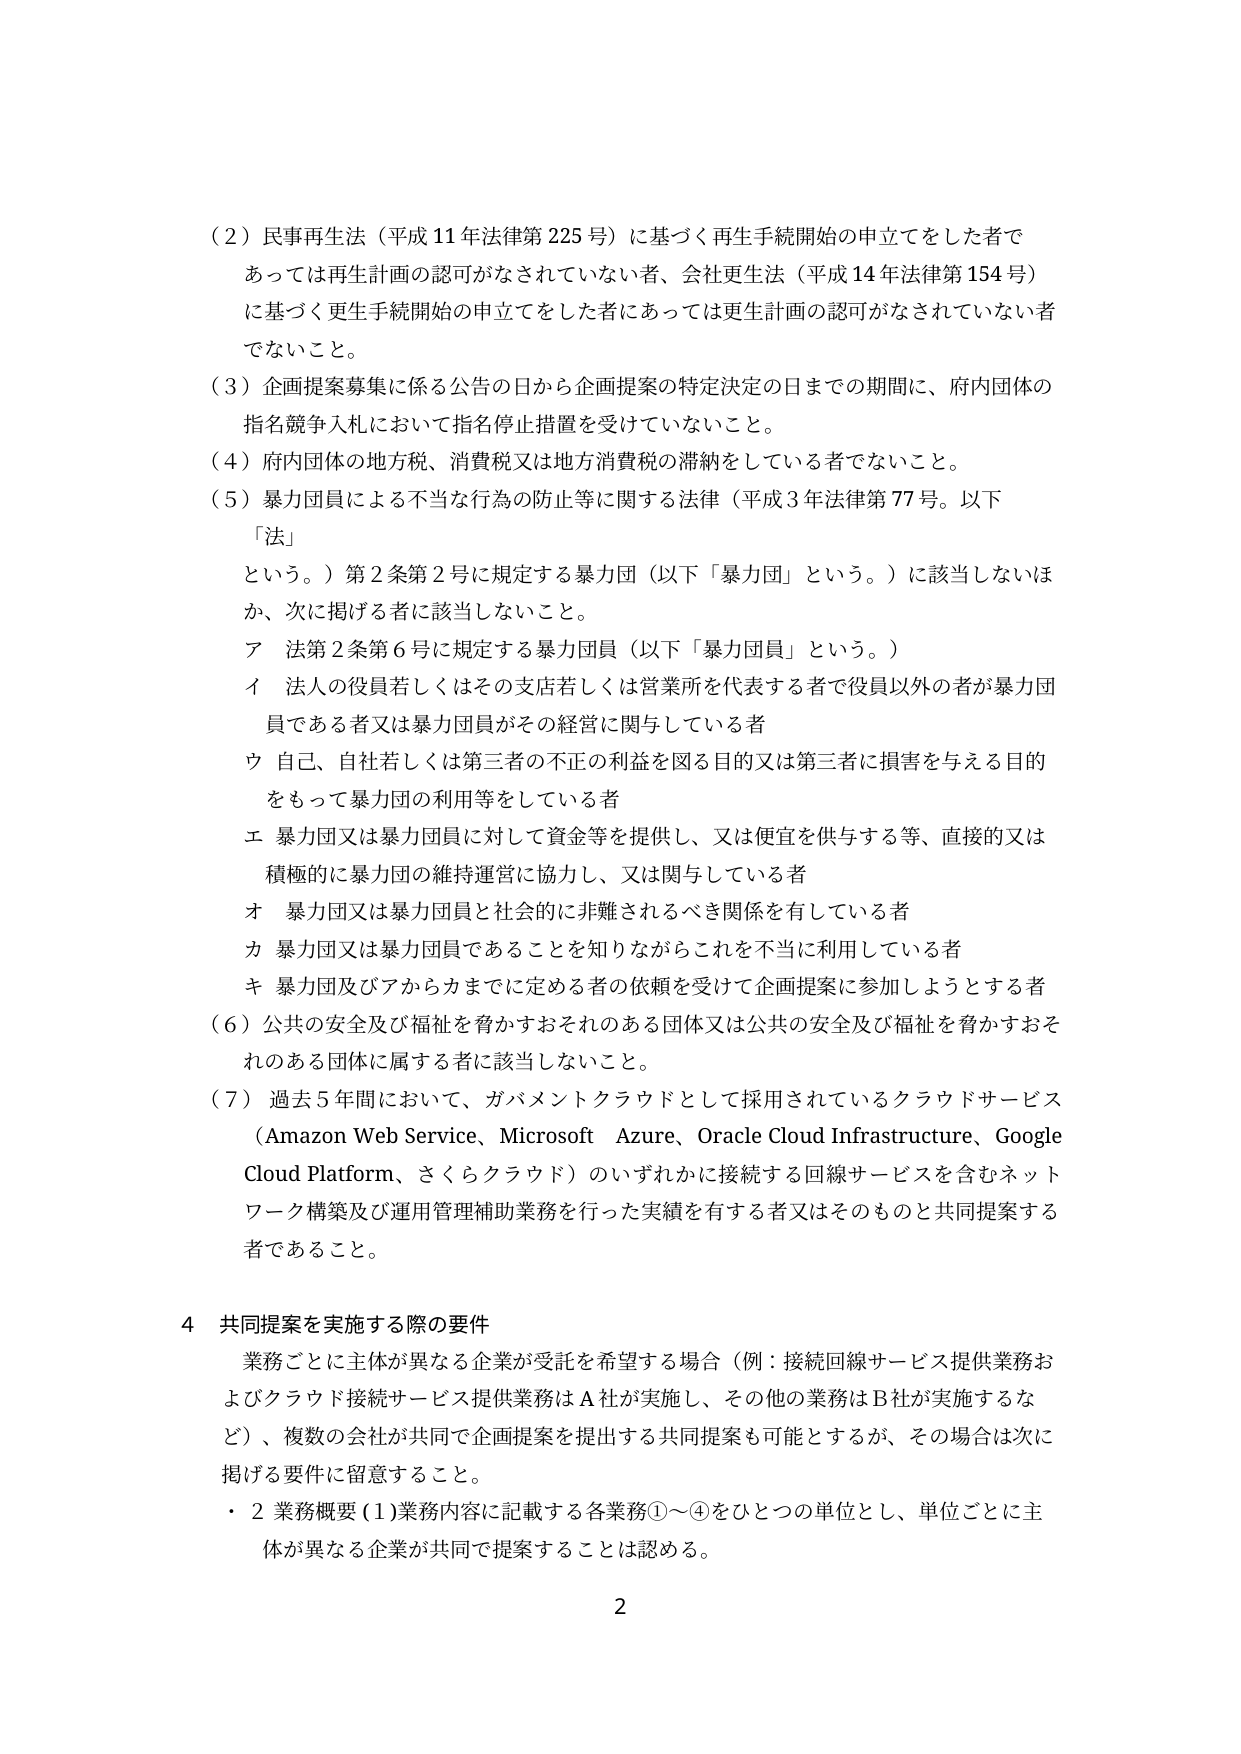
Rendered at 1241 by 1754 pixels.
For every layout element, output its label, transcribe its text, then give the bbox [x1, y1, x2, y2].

text キ 暴力団及びアからカまでに定める者の依頼を受けて企画提案に参加しようとする者 [243, 967, 1063, 1004]
text （６）公共の安全及び福祉を脅かすおそれのある団体又は公共の安全及び福祉を脅かすおそれのある団体に属する者に該当しないこと。 [199, 1004, 1063, 1079]
text オ 暴力団又は暴力団員と社会的に非難されるべき関係を有している者 [243, 892, 1063, 929]
text エ 暴力団又は暴力団員に対して資金等を提供し、又は便宜を供与する等、直接的又は積極的に暴力団の維持運営に協力し、又は関与している者 [243, 817, 1063, 892]
text （５）暴力団員による不当な行為の防止等に関する法律（平成３年法律第77号。以下「法」 [199, 479, 1063, 554]
text （７） 過去５年間において、ガバメントクラウドとして採用されているクラウドサービス（Amazon Web Service、Microsoft Azure、Oracle Cloud Infrastructure、Google Cloud Platform、さくらクラウド）のいずれかに接続する回線サービスを含むネットワーク構築及び運用管理補助業務を行った実績を有する者又はそのものと共同提案する者であること。 [199, 1079, 1063, 1267]
text （４）府内団体の地方税、消費税又は地方消費税の滞納をしている者でないこと。 [199, 442, 1063, 479]
text （２）民事再生法（平成11年法律第225号）に基づく再生手続開始の申立てをした者であっては再生計画の認可がなされていない者、会社更生法（平成14年法律第154号）に基づく更生手続開始の申立てをした者にあっては更生計画の認可がなされていない者でないこと。 [199, 217, 1063, 367]
text イ 法人の役員若しくはその支店若しくは営業所を代表する者で役員以外の者が暴力団員である者又は暴力団員がその経営に関与している者 [243, 667, 1063, 742]
text ・ ２ 業務概要 (１)業務内容に記載する各業務①～④をひとつの単位とし、単位ごとに主体が異なる企業が共同で提案することは認める。 [221, 1492, 1063, 1567]
text 業務ごとに主体が異なる企業が受託を希望する場合（例：接続回線サービス提供業務およびクラウド接続サービス提供業務はA社が実施し、その他の業務はＢ社が実施するなど）、複数の会社が共同で企画提案を提出する共同提案も可能とするが、その場合は次に掲げる要件に留意すること。 [221, 1342, 1063, 1492]
text カ 暴力団又は暴力団員であることを知りながらこれを不当に利用している者 [243, 929, 1063, 967]
text ４ 共同提案を実施する際の要件 [177, 1304, 1063, 1342]
text （３）企画提案募集に係る公告の日から企画提案の特定決定の日までの期間に、府内団体の指名競争入札において指名停止措置を受けていないこと。 [199, 367, 1063, 442]
text ア 法第２条第６号に規定する暴力団員（以下「暴力団員」という。） [243, 629, 1063, 667]
text ウ 自己、自社若しくは第三者の不正の利益を図る目的又は第三者に損害を与える目的をもって暴力団の利用等をしている者 [243, 742, 1063, 817]
text という。）第２条第２号に規定する暴力団（以下「暴力団」という。）に該当しないほか、次に掲げる者に該当しないこと。 [199, 554, 1063, 629]
